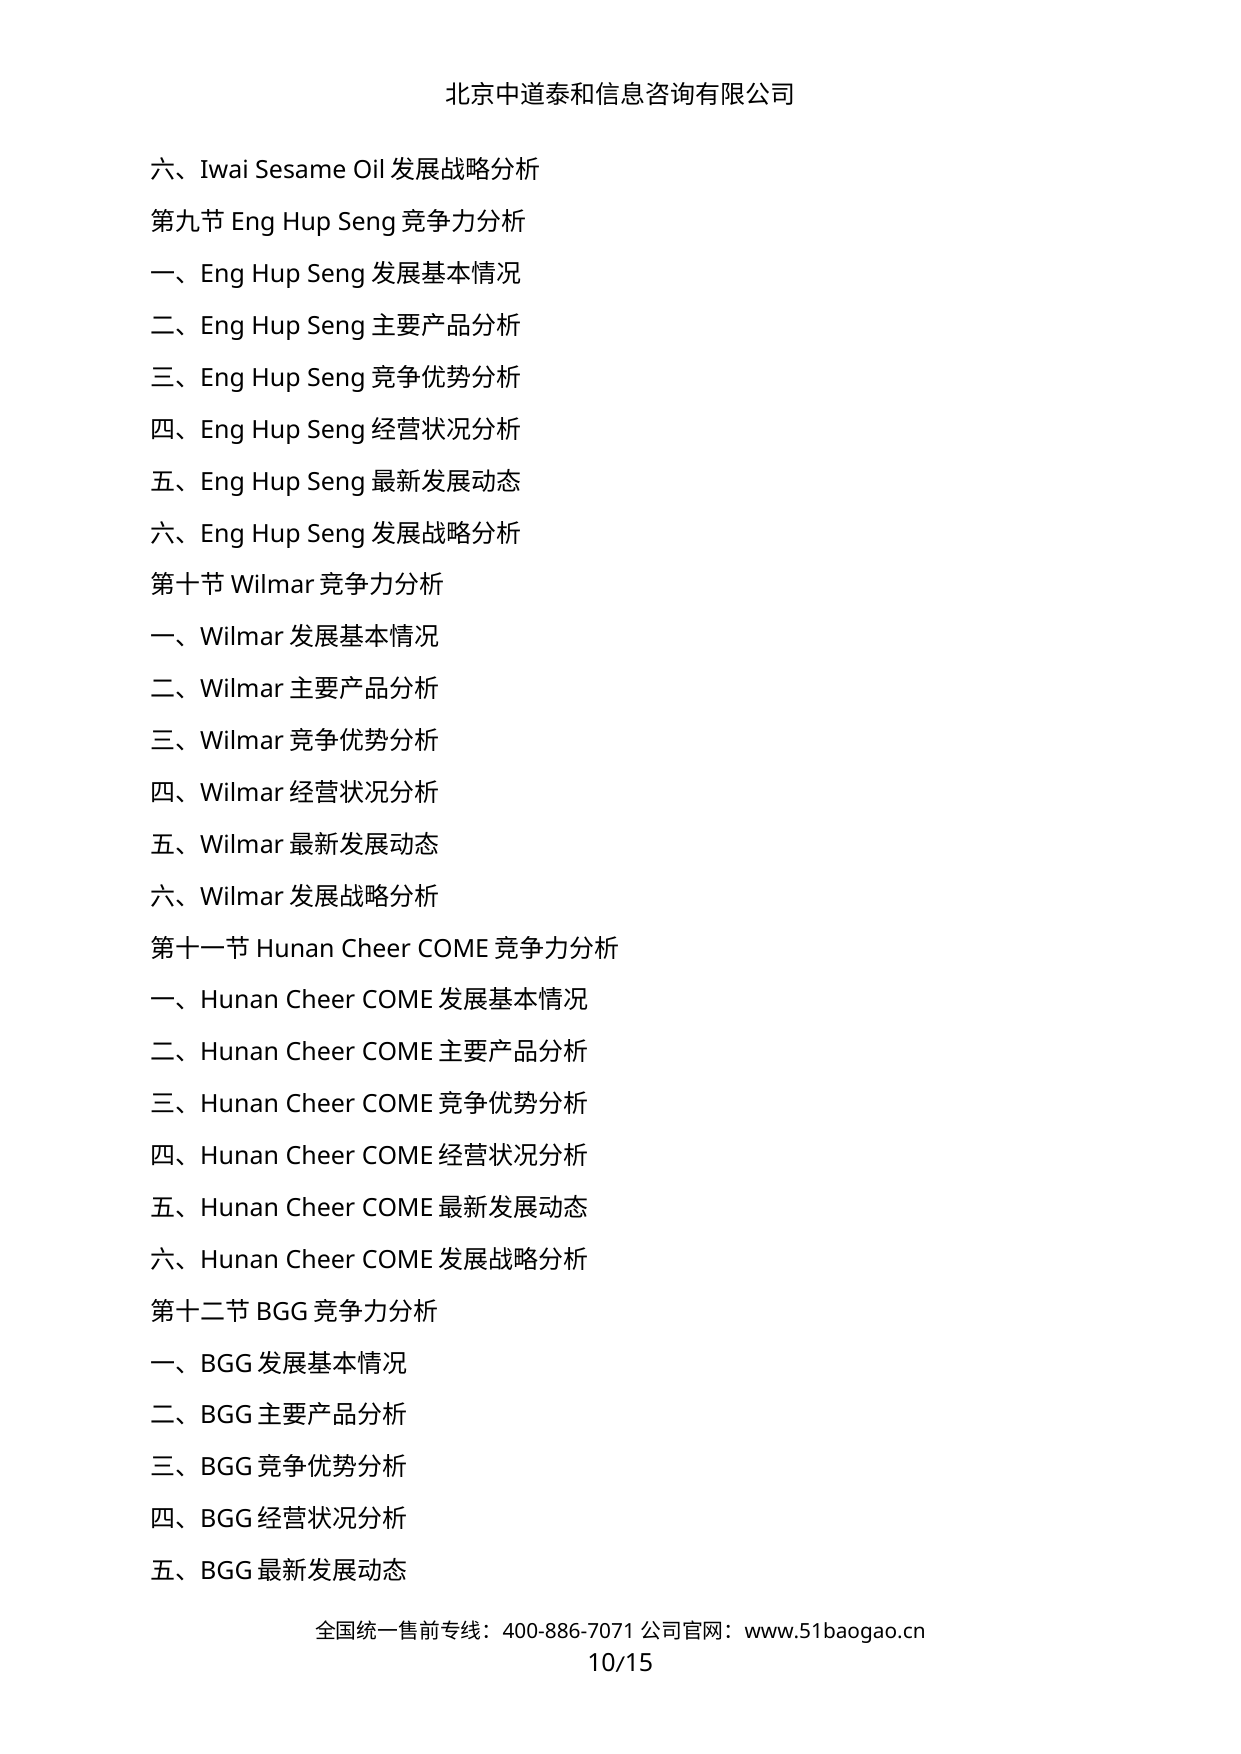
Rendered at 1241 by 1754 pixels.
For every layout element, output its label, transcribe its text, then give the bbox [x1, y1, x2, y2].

text 四、Eng Hup Seng经营状况分析 [150, 409, 1090, 446]
text 三、Wilmar竞争优势分析 [150, 721, 1090, 757]
text 六、Eng Hup Seng发展战略分析 [150, 513, 1090, 549]
text 三、BGG竞争优势分析 [150, 1447, 1090, 1483]
text 二、Eng Hup Seng主要产品分析 [150, 306, 1090, 342]
text 四、Hunan Cheer COME经营状况分析 [150, 1136, 1090, 1172]
text 第十节 Wilmar竞争力分析 [150, 565, 1090, 601]
text 二、Wilmar主要产品分析 [150, 669, 1090, 705]
text 五、Wilmar最新发展动态 [150, 824, 1090, 861]
text 五、BGG最新发展动态 [150, 1551, 1090, 1587]
text 六、Hunan Cheer COME发展战略分析 [150, 1239, 1090, 1276]
text 四、Wilmar经营状况分析 [150, 772, 1090, 809]
text 五、Hunan Cheer COME最新发展动态 [150, 1187, 1090, 1224]
text 一、Eng Hup Seng发展基本情况 [150, 254, 1090, 290]
text 六、Iwai Sesame Oil发展战略分析 [150, 150, 1090, 186]
text 三、Hunan Cheer COME竞争优势分析 [150, 1084, 1090, 1120]
text 五、Eng Hup Seng最新发展动态 [150, 461, 1090, 497]
text 第十一节 Hunan Cheer COME竞争力分析 [150, 928, 1090, 964]
text 六、Wilmar发展战略分析 [150, 876, 1090, 912]
text 二、BGG主要产品分析 [150, 1395, 1090, 1431]
text 第十二节 BGG竞争力分析 [150, 1291, 1090, 1327]
text 三、Eng Hup Seng竞争优势分析 [150, 357, 1090, 394]
text 四、BGG经营状况分析 [150, 1499, 1090, 1535]
text 二、Hunan Cheer COME主要产品分析 [150, 1032, 1090, 1068]
text 一、BGG发展基本情况 [150, 1343, 1090, 1379]
text 一、Wilmar发展基本情况 [150, 617, 1090, 653]
text 第九节 Eng Hup Seng竞争力分析 [150, 202, 1090, 238]
text 一、Hunan Cheer COME发展基本情况 [150, 980, 1090, 1016]
